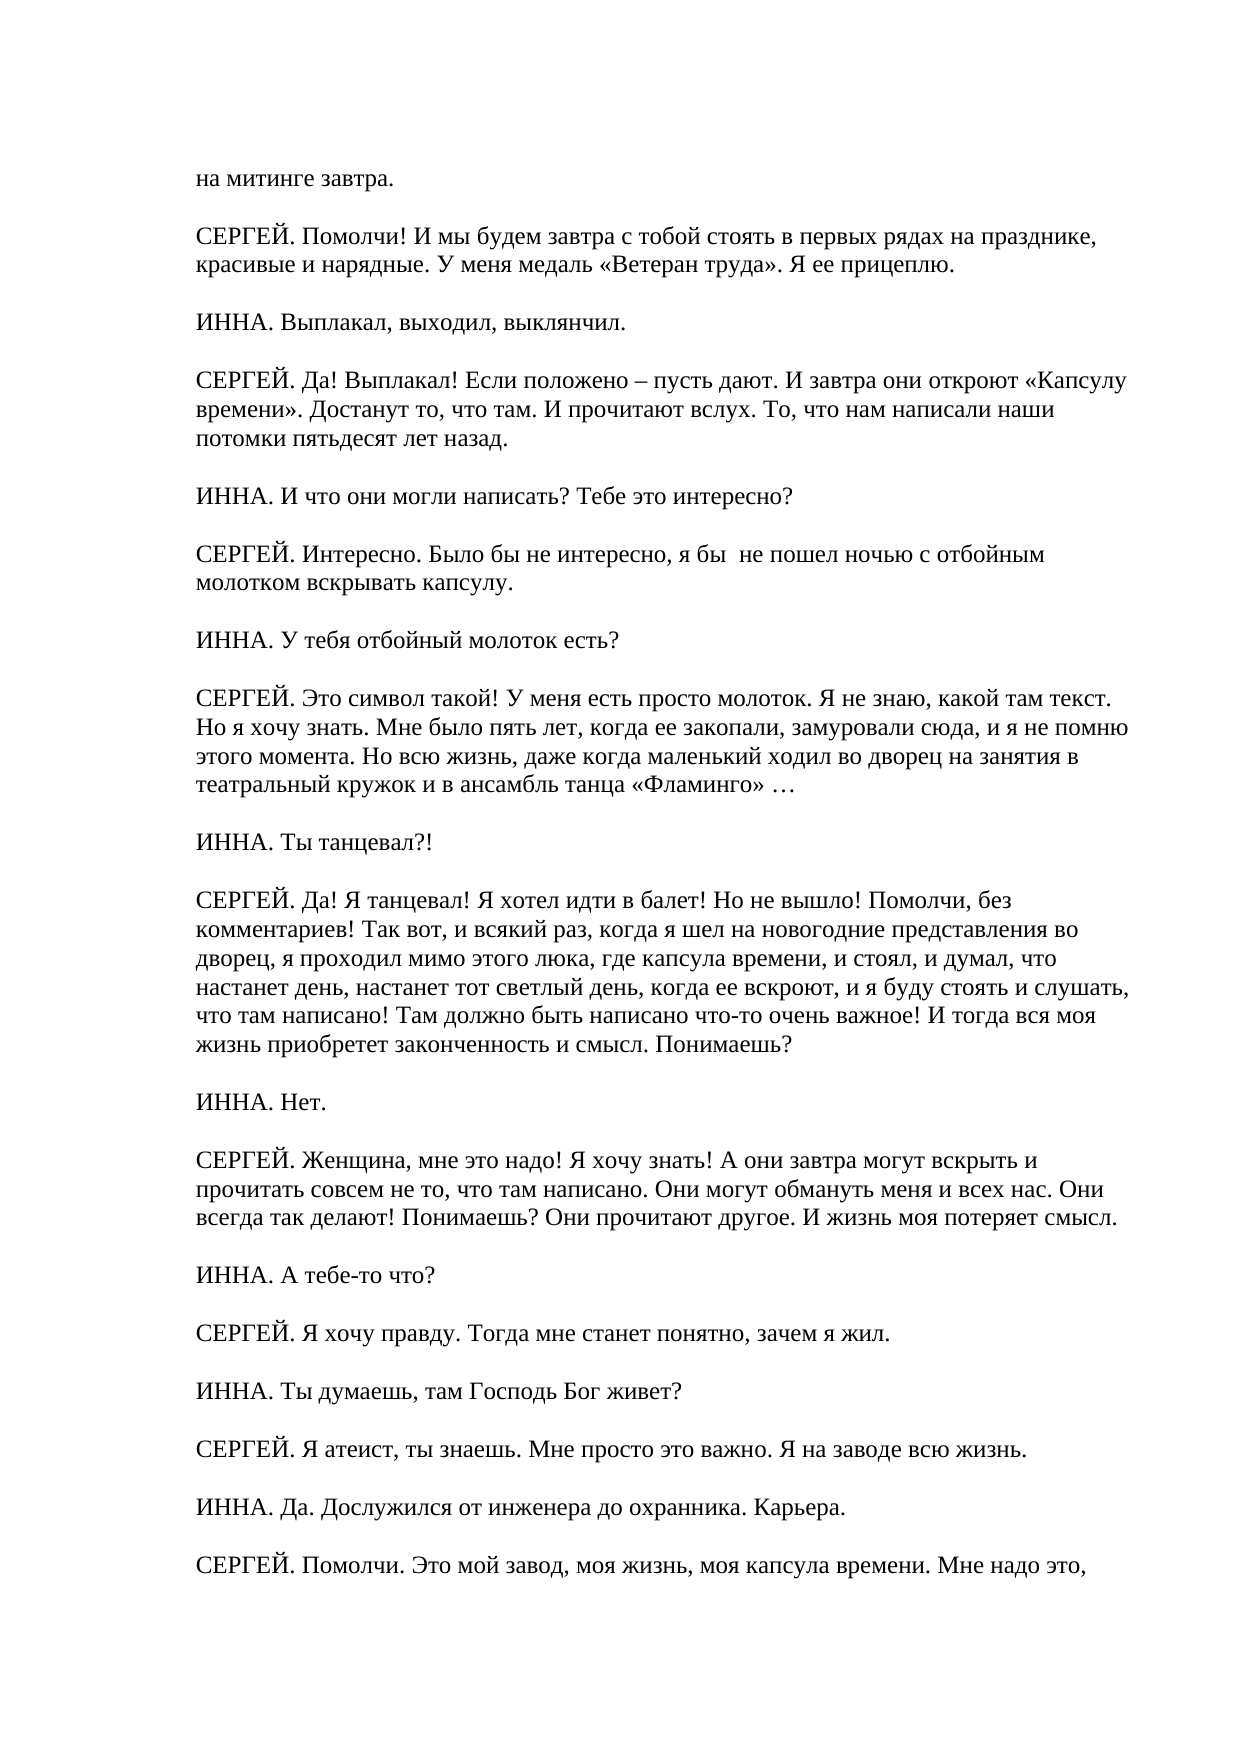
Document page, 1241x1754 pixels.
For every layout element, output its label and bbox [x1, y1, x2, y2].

table_header [165, 118, 1164, 1594]
